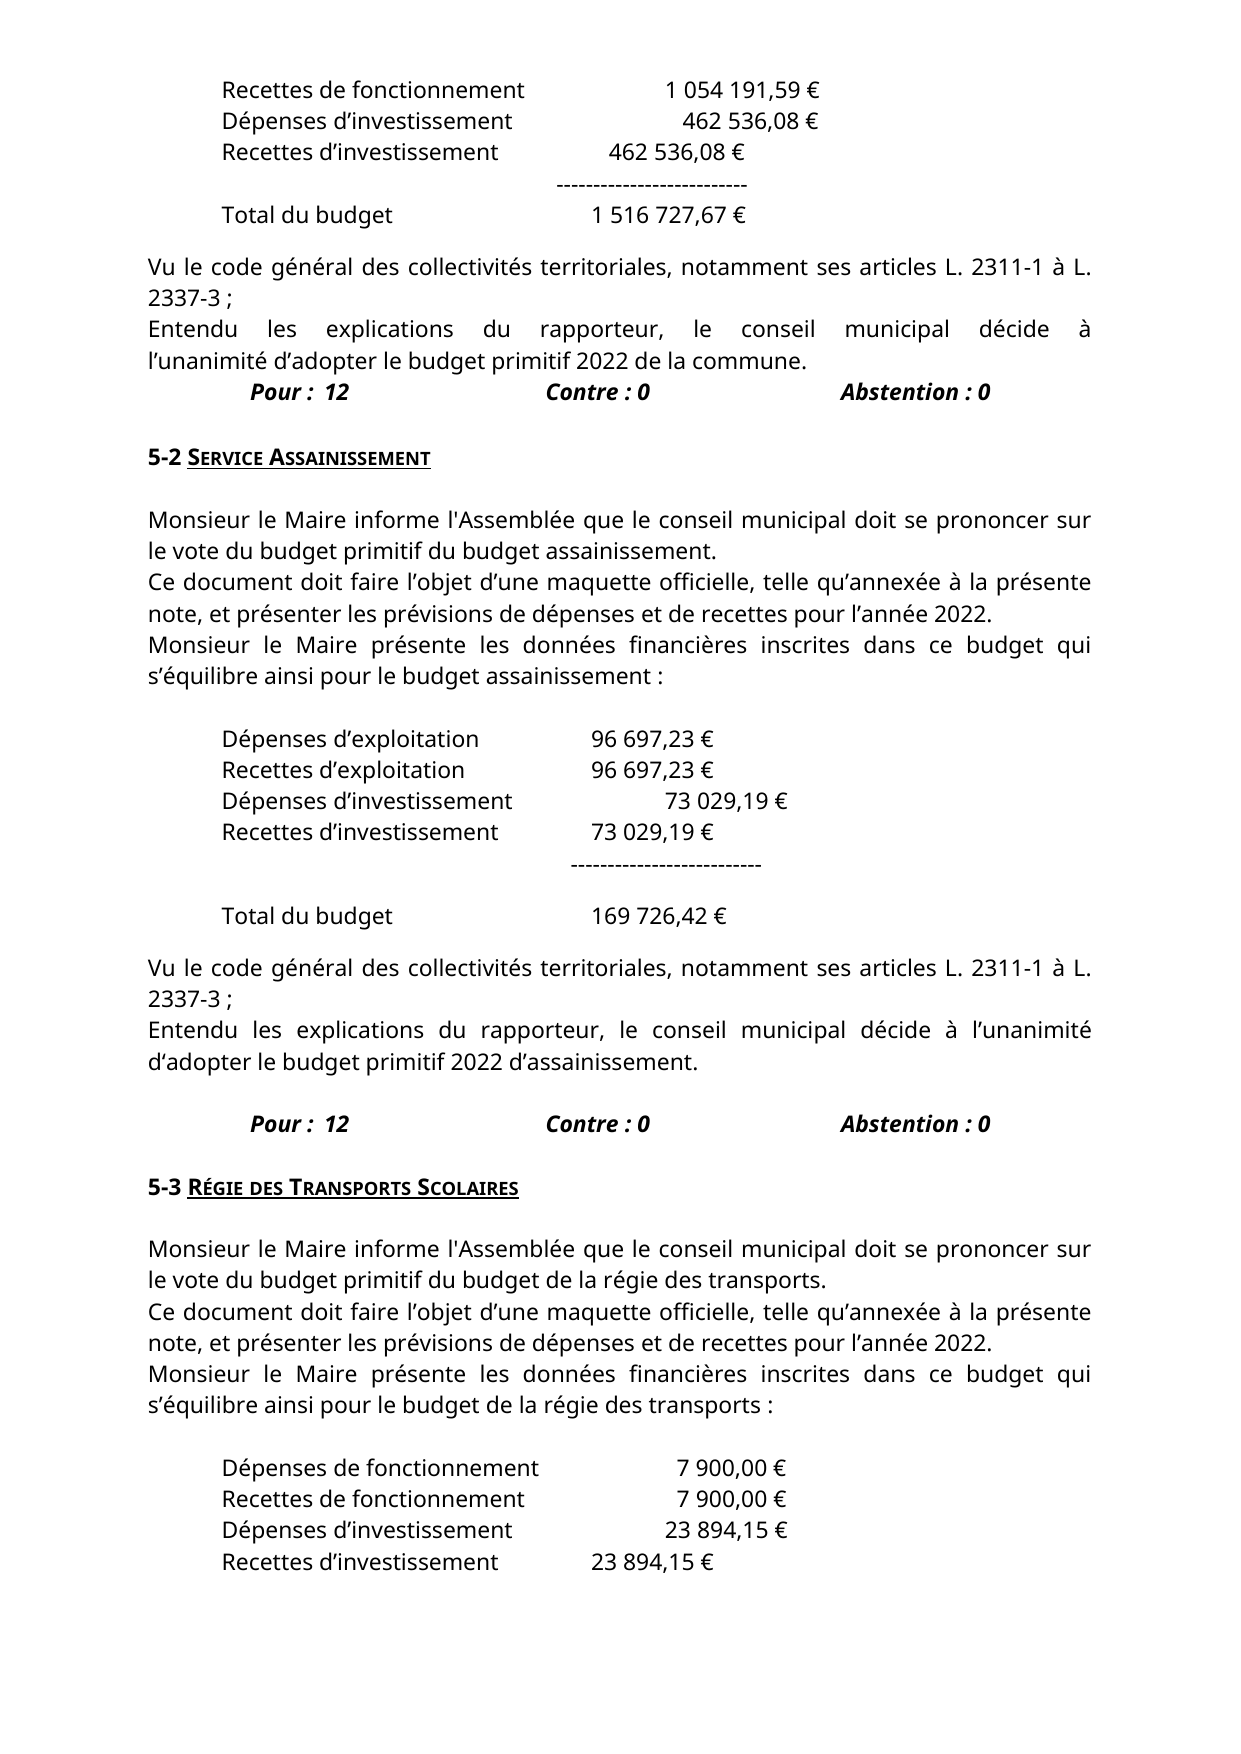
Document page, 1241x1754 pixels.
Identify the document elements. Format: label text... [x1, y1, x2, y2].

text Recettes d’exploitation 96 697,23 € [148, 754, 1093, 785]
text 5-2 Service Assainissement [148, 441, 1093, 472]
text Recettes de fonctionnement 7 900,00 € [148, 1483, 1093, 1514]
text Monsieur le Maire informe l'Assemblée que le conseil municipal doit se prononcer sur le vote du budget primitif du budget assainissement. [148, 504, 1093, 566]
text Recettes de fonctionnement 1 054 191,59 € [148, 74, 1093, 105]
text Monsieur le Maire informe l'Assemblée que le conseil municipal doit se prononcer sur le vote du budget primitif du budget de la régie des transports. [148, 1233, 1093, 1295]
text Dépenses d’exploitation 96 697,23 € [148, 722, 1093, 754]
text Entendu les explications du rapporteur, le conseil municipal décide à l’unanimité d’adopter le budget primitif 2022 de la commune. [148, 313, 1093, 376]
text Dépenses d’investissement 462 536,08 € [148, 105, 1093, 136]
text Recettes d’investissement 23 894,15 € [148, 1545, 1093, 1577]
text Recettes d’investissement 462 536,08 € [148, 136, 1093, 168]
text Vu le code général des collectivités territoriales, notamment ses articles L. 2311-1 à L. 2337-3 ; [148, 251, 1093, 313]
text Total du budget 169 726,42 € [148, 899, 1093, 931]
text Dépenses d’investissement 23 894,15 € [148, 1514, 1093, 1545]
text Total du budget 1 516 727,67 € [148, 199, 1093, 230]
text Pour : 12 Contre : 0 Abstention : 0 [148, 376, 1093, 407]
text Entendu les explications du rapporteur, le conseil municipal décide à l’unanimité d‘adopter le budget primitif 2022 d’assainissement. [148, 1014, 1093, 1077]
text Dépenses d’investissement 73 029,19 € [148, 785, 1093, 816]
text Pour : 12 Contre : 0 Abstention : 0 [148, 1108, 1093, 1139]
text Recettes d’investissement 73 029,19 € [148, 816, 1093, 847]
text Monsieur le Maire présente les données financières inscrites dans ce budget qui s’équilibre ainsi pour le budget de la régie des transports : [148, 1358, 1093, 1420]
text -------------------------- [148, 847, 1093, 879]
text -------------------------- [148, 168, 1093, 199]
text Monsieur le Maire présente les données financières inscrites dans ce budget qui s’équilibre ainsi pour le budget assainissement : [148, 629, 1093, 691]
text Ce document doit faire l’objet d’une maquette officielle, telle qu’annexée à la présente note, et présenter les prévisions de dépenses et de recettes pour l’année 2022. [148, 1295, 1093, 1358]
text Dépenses de fonctionnement 7 900,00 € [148, 1452, 1093, 1483]
text 5-3 Régie des Transports Scolaires [148, 1170, 1107, 1202]
text Ce document doit faire l’objet d’une maquette officielle, telle qu’annexée à la présente note, et présenter les prévisions de dépenses et de recettes pour l’année 2022. [148, 566, 1093, 629]
text Vu le code général des collectivités territoriales, notamment ses articles L. 2311-1 à L. 2337-3 ; [148, 952, 1093, 1014]
